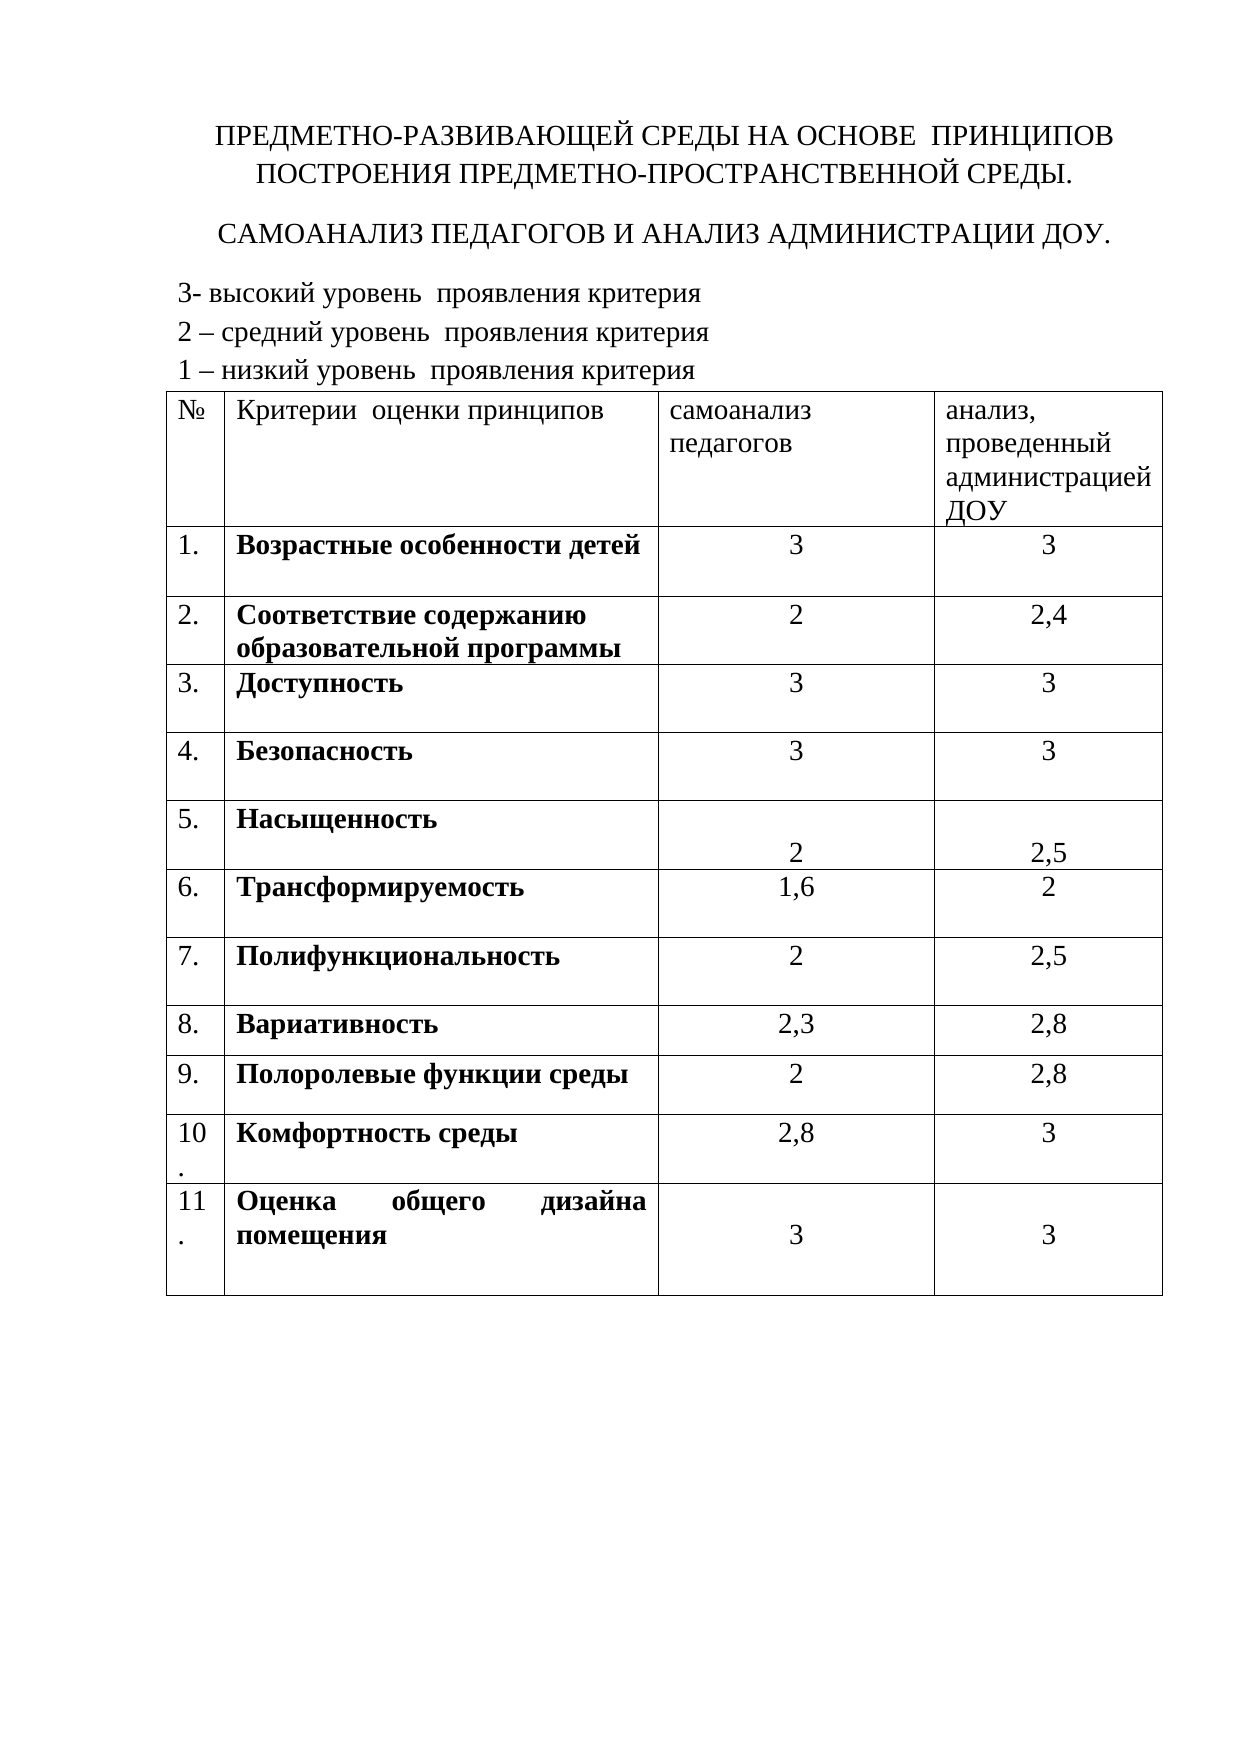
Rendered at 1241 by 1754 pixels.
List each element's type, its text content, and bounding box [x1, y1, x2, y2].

table_cell Доступность [225, 665, 658, 732]
table_cell 2,8 [659, 1115, 934, 1182]
table_cell 3 [935, 733, 1162, 800]
table_cell 5. [167, 801, 224, 868]
table_cell Соответствие содержанию образовательной программы [225, 597, 658, 664]
table_cell 1. [167, 527, 224, 596]
table_cell 2,5 [935, 938, 1162, 1005]
table_cell 9. [167, 1056, 224, 1114]
text 2 – средний уровень проявления критерия [177, 314, 1152, 347]
table_cell 2,3 [659, 1006, 934, 1055]
text ПРЕДМЕТНО-РАЗВИВАЮЩЕЙ СРЕДЫ НА ОСНОВЕ ПРИНЦИПОВ ПОСТРОЕНИЯ ПРЕДМЕТНО-ПРОСТРАНСТВЕННОЙ СРЕДЫ. [177, 118, 1152, 190]
table_header № [167, 392, 224, 526]
table_cell 3 [935, 665, 1162, 732]
table_header анализ, проведенный администрацией ДОУ [935, 392, 1162, 526]
table_header самоанализ педагогов [659, 392, 934, 526]
table_cell 3 [935, 1184, 1162, 1295]
table_cell 2,4 [935, 597, 1162, 664]
table_cell 3 [659, 1184, 934, 1295]
table_cell 3 [659, 665, 934, 732]
table_cell Вариативность [225, 1006, 658, 1055]
table_cell 3 [935, 527, 1162, 596]
table_cell Насыщенность [225, 801, 658, 868]
table_cell 2,5 [935, 801, 1162, 868]
table_cell 2 [935, 870, 1162, 937]
table_cell 1,6 [659, 870, 934, 937]
table_cell Оценка общего дизайна помещения [225, 1184, 658, 1295]
table_cell 10. [167, 1115, 224, 1182]
table_cell 4. [167, 733, 224, 800]
table_header Критерии оценки принципов [225, 392, 658, 526]
table_cell 2 [659, 1056, 934, 1114]
table_cell 2,8 [935, 1006, 1162, 1055]
table_cell 3. [167, 665, 224, 732]
table_cell 2 [659, 938, 934, 1005]
table_cell Трансформируемость [225, 870, 658, 937]
table_cell 7. [167, 938, 224, 1005]
table_cell Комфортность среды [225, 1115, 658, 1182]
table_cell Безопасность [225, 733, 658, 800]
table_cell 8. [167, 1006, 224, 1055]
table_cell 11. [167, 1184, 224, 1295]
text САМОАНАЛИЗ ПЕДАГОГОВ И АНАЛИЗ АДМИНИСТРАЦИИ ДОУ. [177, 216, 1152, 249]
table_cell Полифункциональность [225, 938, 658, 1005]
table_cell 3 [659, 733, 934, 800]
table_cell 2,8 [935, 1056, 1162, 1114]
table_cell 2. [167, 597, 224, 664]
table_cell 2 [659, 597, 934, 664]
table_cell Возрастные особенности детей [225, 527, 658, 596]
table_cell 2 [659, 801, 934, 868]
text 3- высокий уровень проявления критерия [177, 275, 1152, 309]
text 1 – низкий уровень проявления критерия [177, 352, 1152, 386]
table_cell 6. [167, 870, 224, 937]
table_cell 3 [935, 1115, 1162, 1182]
table_cell Полоролевые функции среды [225, 1056, 658, 1114]
table_cell 3 [659, 527, 934, 596]
